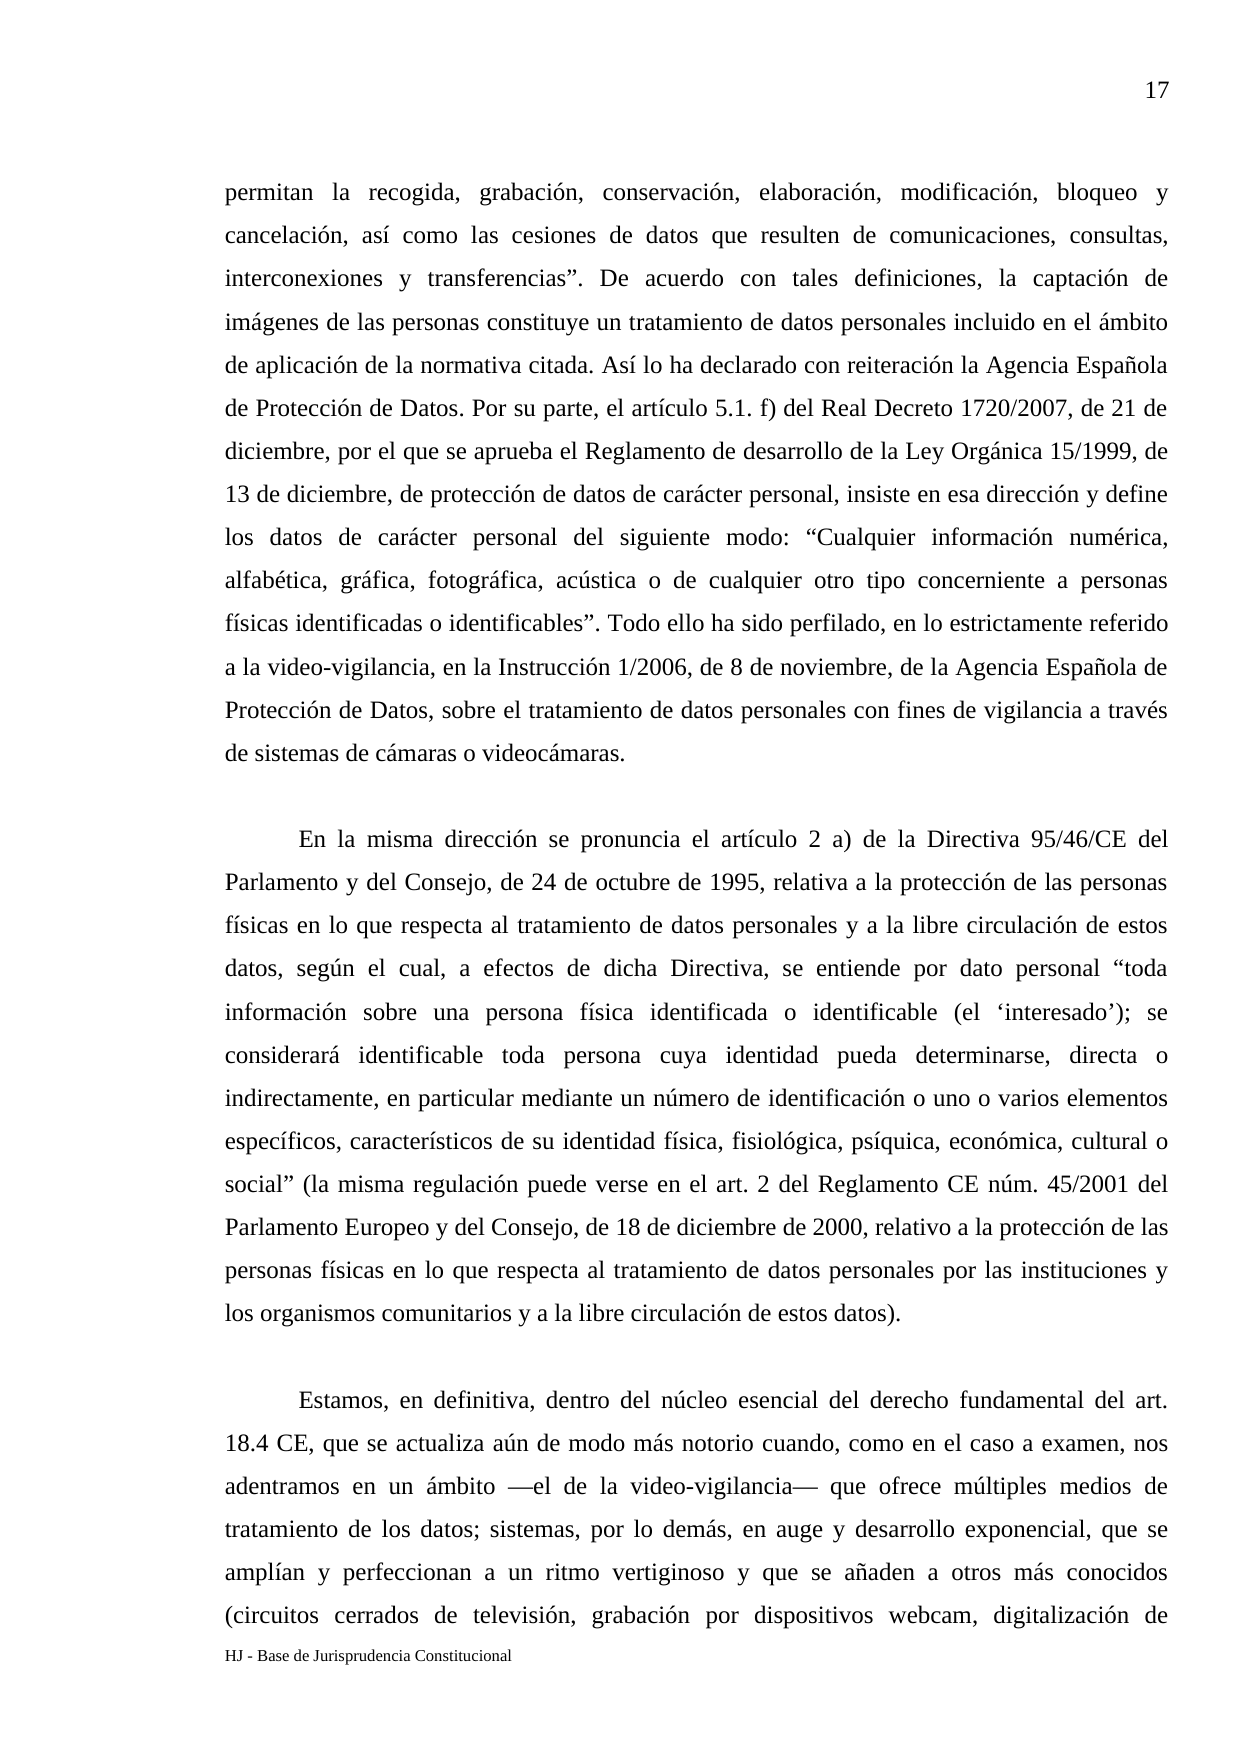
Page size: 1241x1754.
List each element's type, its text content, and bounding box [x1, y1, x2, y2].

text En la misma dirección se pronuncia el artículo 2 a) de la Directiva 95/46/CE del Parlamento y del Consejo, de 24 de octubre de 1995, relativa a la protección de las personas físicas en lo que respecta al tratamiento de datos personales y a la libre circulación de estos datos, según el cual, a efectos de dicha Directiva, se entiende por dato personal “toda información sobre una persona física identificada o identificable (el ‘interesado’); se considerará identificable toda persona cuya identidad pueda determinarse, directa o indirectamente, en particular mediante un número de identificación o uno o varios elementos específicos, característicos de su identidad física, fisiológica, psíquica, económica, cultural o social” (la misma regulación puede verse en el art. 2 del Reglamento CE núm. 45/2001 del Parlamento Europeo y del Consejo, de 18 de diciembre de 2000, relativo a la protección de las personas físicas en lo que respecta al tratamiento de datos personales por las instituciones y los organismos comunitarios y a la libre circulación de estos datos). [224, 824, 1169, 1327]
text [224, 177, 1169, 767]
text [224, 1385, 1169, 1629]
